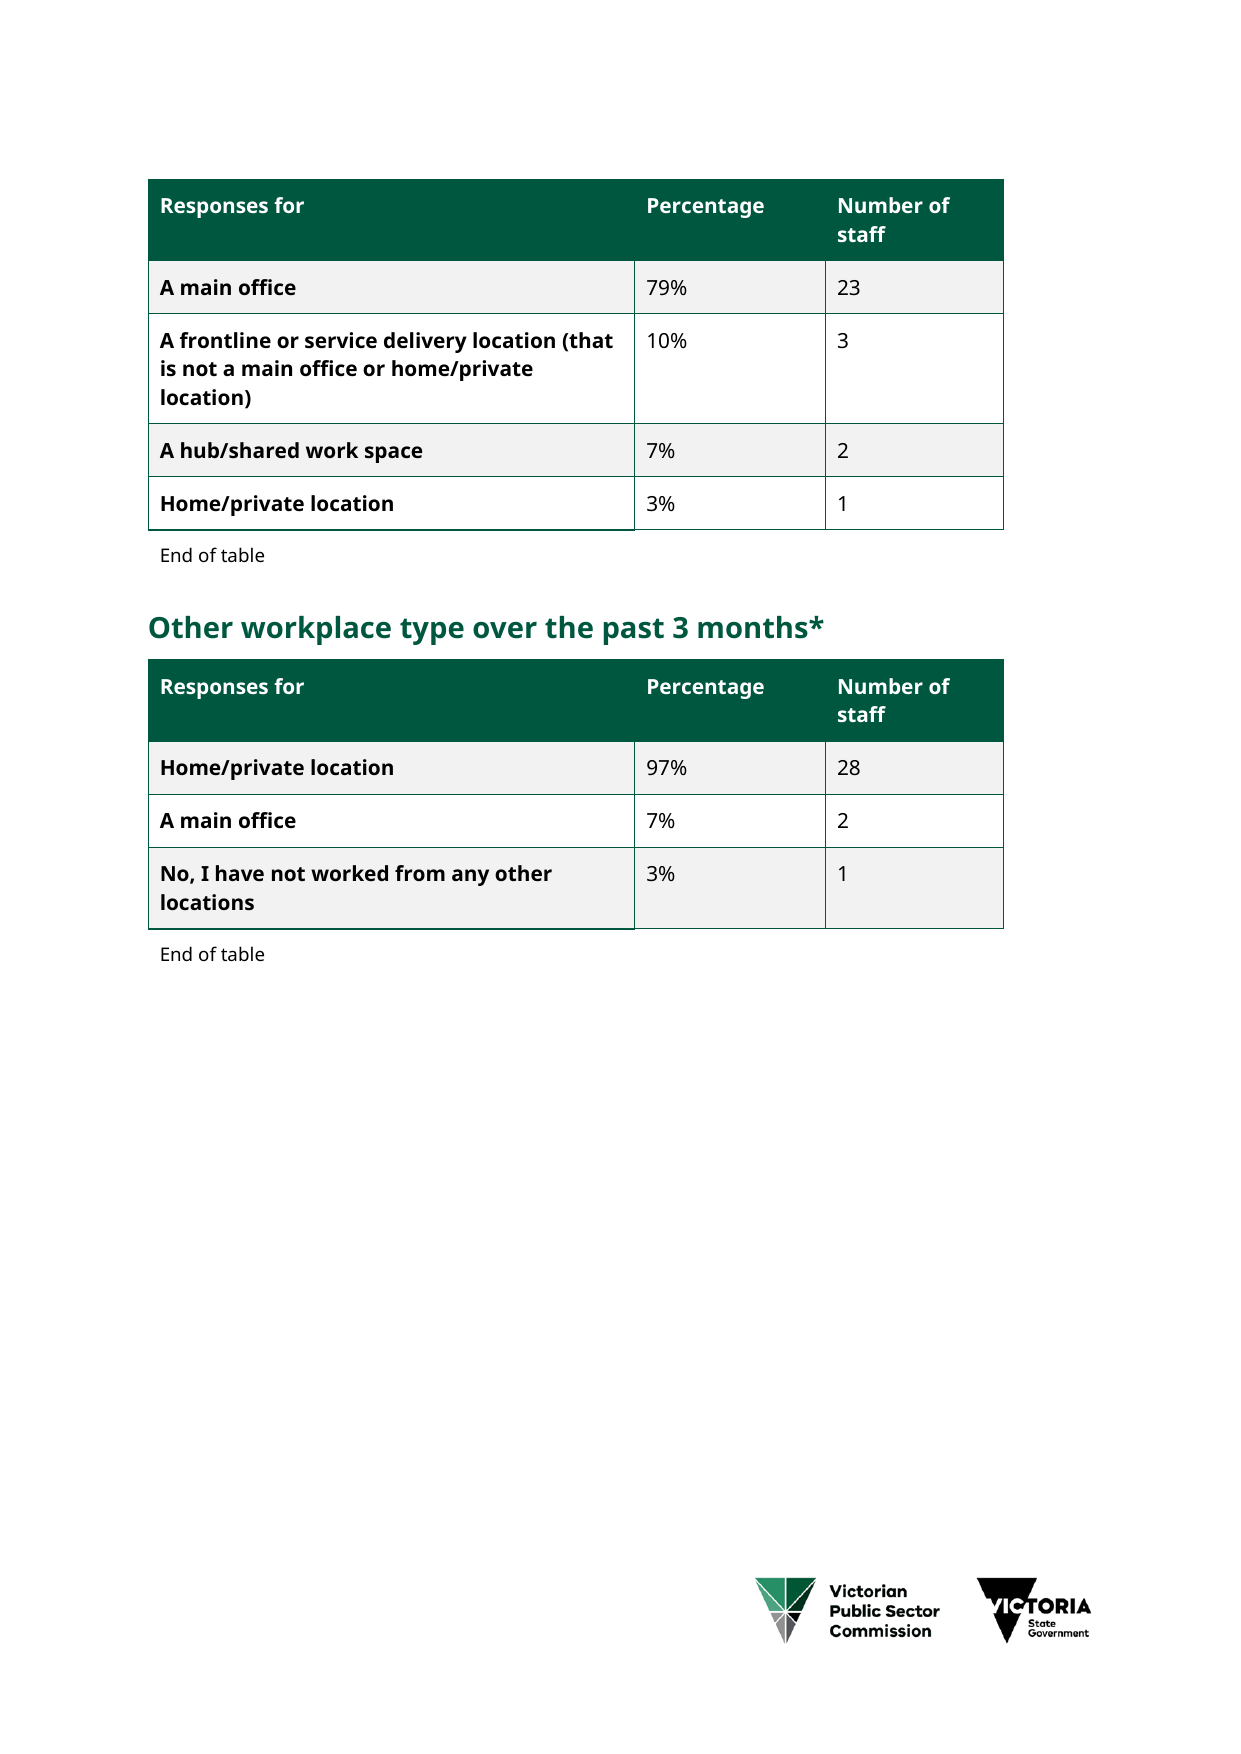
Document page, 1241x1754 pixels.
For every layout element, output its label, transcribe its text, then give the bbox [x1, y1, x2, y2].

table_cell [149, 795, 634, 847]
subtitle Other workplace type over the past 3 months* [148, 608, 1092, 647]
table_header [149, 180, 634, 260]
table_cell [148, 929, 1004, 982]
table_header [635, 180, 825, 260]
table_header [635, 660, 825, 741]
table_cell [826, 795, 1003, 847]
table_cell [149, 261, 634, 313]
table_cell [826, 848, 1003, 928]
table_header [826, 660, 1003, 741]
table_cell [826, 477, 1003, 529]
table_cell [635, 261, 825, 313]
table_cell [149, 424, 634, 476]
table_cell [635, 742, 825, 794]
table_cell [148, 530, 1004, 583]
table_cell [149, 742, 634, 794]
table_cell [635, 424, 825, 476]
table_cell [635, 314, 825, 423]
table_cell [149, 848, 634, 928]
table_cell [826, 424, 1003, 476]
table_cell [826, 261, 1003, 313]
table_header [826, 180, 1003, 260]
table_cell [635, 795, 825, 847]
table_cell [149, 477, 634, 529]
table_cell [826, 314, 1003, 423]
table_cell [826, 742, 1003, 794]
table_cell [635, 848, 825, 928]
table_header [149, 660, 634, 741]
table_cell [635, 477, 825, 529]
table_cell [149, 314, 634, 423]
picture [754, 1577, 1093, 1645]
